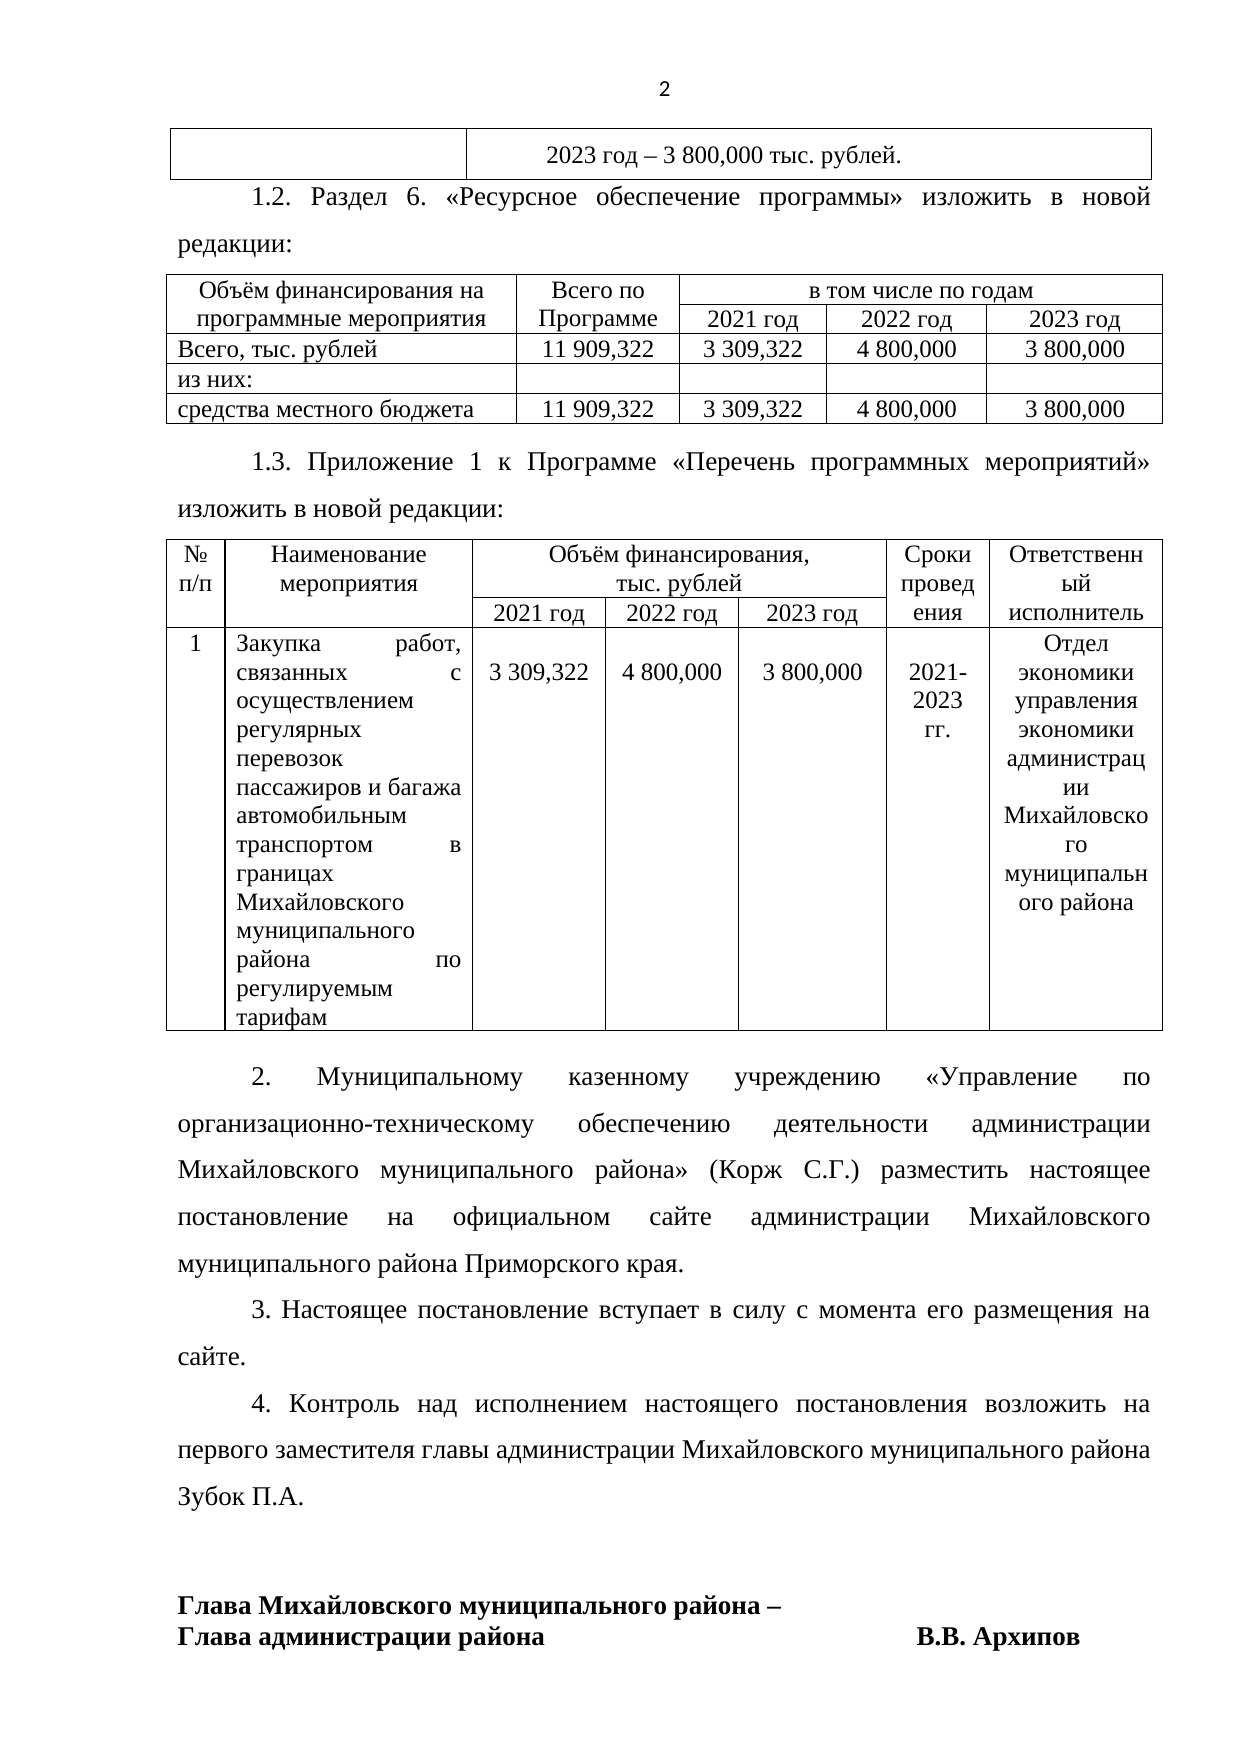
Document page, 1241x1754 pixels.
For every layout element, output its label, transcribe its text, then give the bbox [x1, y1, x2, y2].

table_cell 2023 год [987, 305, 1162, 333]
table_cell 2022 год [827, 305, 986, 333]
table_cell 2022 год [606, 598, 738, 627]
text 3. Настоящее постановление вступает в силу с момента его размещения на сайте. [177, 1293, 1152, 1371]
table_cell [987, 364, 1162, 393]
table_header Сроки проведения [887, 540, 989, 627]
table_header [171, 129, 466, 179]
text Глава Михайловского муниципального района – [177, 1589, 1152, 1620]
table_cell 11 909,322 [517, 394, 679, 423]
table_cell Закупка работ, связанных с осуществлением регулярных перевозок пассажиров и багажа автомобильным транспортом в границах Михайловского муниципального района по регулируемым тарифам [226, 628, 472, 1030]
table_header Объём финансирования на программные мероприятия [167, 275, 516, 333]
text 4. Контроль над исполнением настоящего постановления возложить на первого заместителя главы администрации Михайловского муниципального района Зубок П.А. [177, 1387, 1152, 1511]
table_cell 11 909,322 [517, 334, 679, 363]
text Глава администрации района В.В. Архипов [177, 1620, 1152, 1651]
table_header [467, 129, 1151, 179]
table_cell из них: [167, 364, 516, 393]
table_cell 3 800,000 [987, 394, 1162, 423]
table_cell 3 309,322 [473, 628, 605, 1030]
table_cell 1 [167, 628, 224, 1030]
table_cell 3 309,322 [680, 334, 826, 363]
table_cell 2021 год [680, 305, 826, 333]
table_header Объём финансирования, тыс. рублей [473, 540, 886, 597]
table_cell 3 309,322 [680, 394, 826, 423]
table_cell 3 800,000 [987, 334, 1162, 363]
table_header № п/п [167, 540, 224, 627]
table_cell [827, 364, 986, 393]
table_cell [680, 364, 826, 393]
table_header Всего по Программе [517, 275, 679, 333]
table_cell средства местного бюджета [167, 394, 516, 423]
text 1.2. Раздел 6. «Ресурсное обеспечение программы» изложить в новой редакции: [177, 180, 1152, 258]
table_header в том числе по годам [680, 275, 1162, 303]
table_cell 2021-2023 гг. [887, 628, 989, 1030]
table_cell 4 800,000 [606, 628, 738, 1030]
table_cell 4 800,000 [827, 334, 986, 363]
table_cell 2021 год [473, 598, 605, 627]
table_cell Отдел экономики управления экономики администрации Михайловского муниципального района [990, 628, 1162, 1030]
table_header Наименование мероприятия [226, 540, 472, 627]
table_cell 3 800,000 [739, 628, 886, 1030]
table_cell [517, 364, 679, 393]
text 2. Муниципальному казенному учреждению «Управление по организационно-техническому обеспечению деятельности администрации Михайловского муниципального района» (Корж С.Г.) разместить настоящее постановление на официальном сайте администрации Михайловского муниципального района Приморского края. [177, 1060, 1152, 1278]
text 1.3. Приложение 1 к Программе «Перечень программных мероприятий» изложить в новой редакции: [177, 445, 1152, 523]
table_header Ответственный исполнитель [990, 540, 1162, 627]
table_cell Всего, тыс. рублей [167, 334, 516, 363]
table_cell 2023 год [739, 598, 886, 627]
table_cell 4 800,000 [827, 394, 986, 423]
